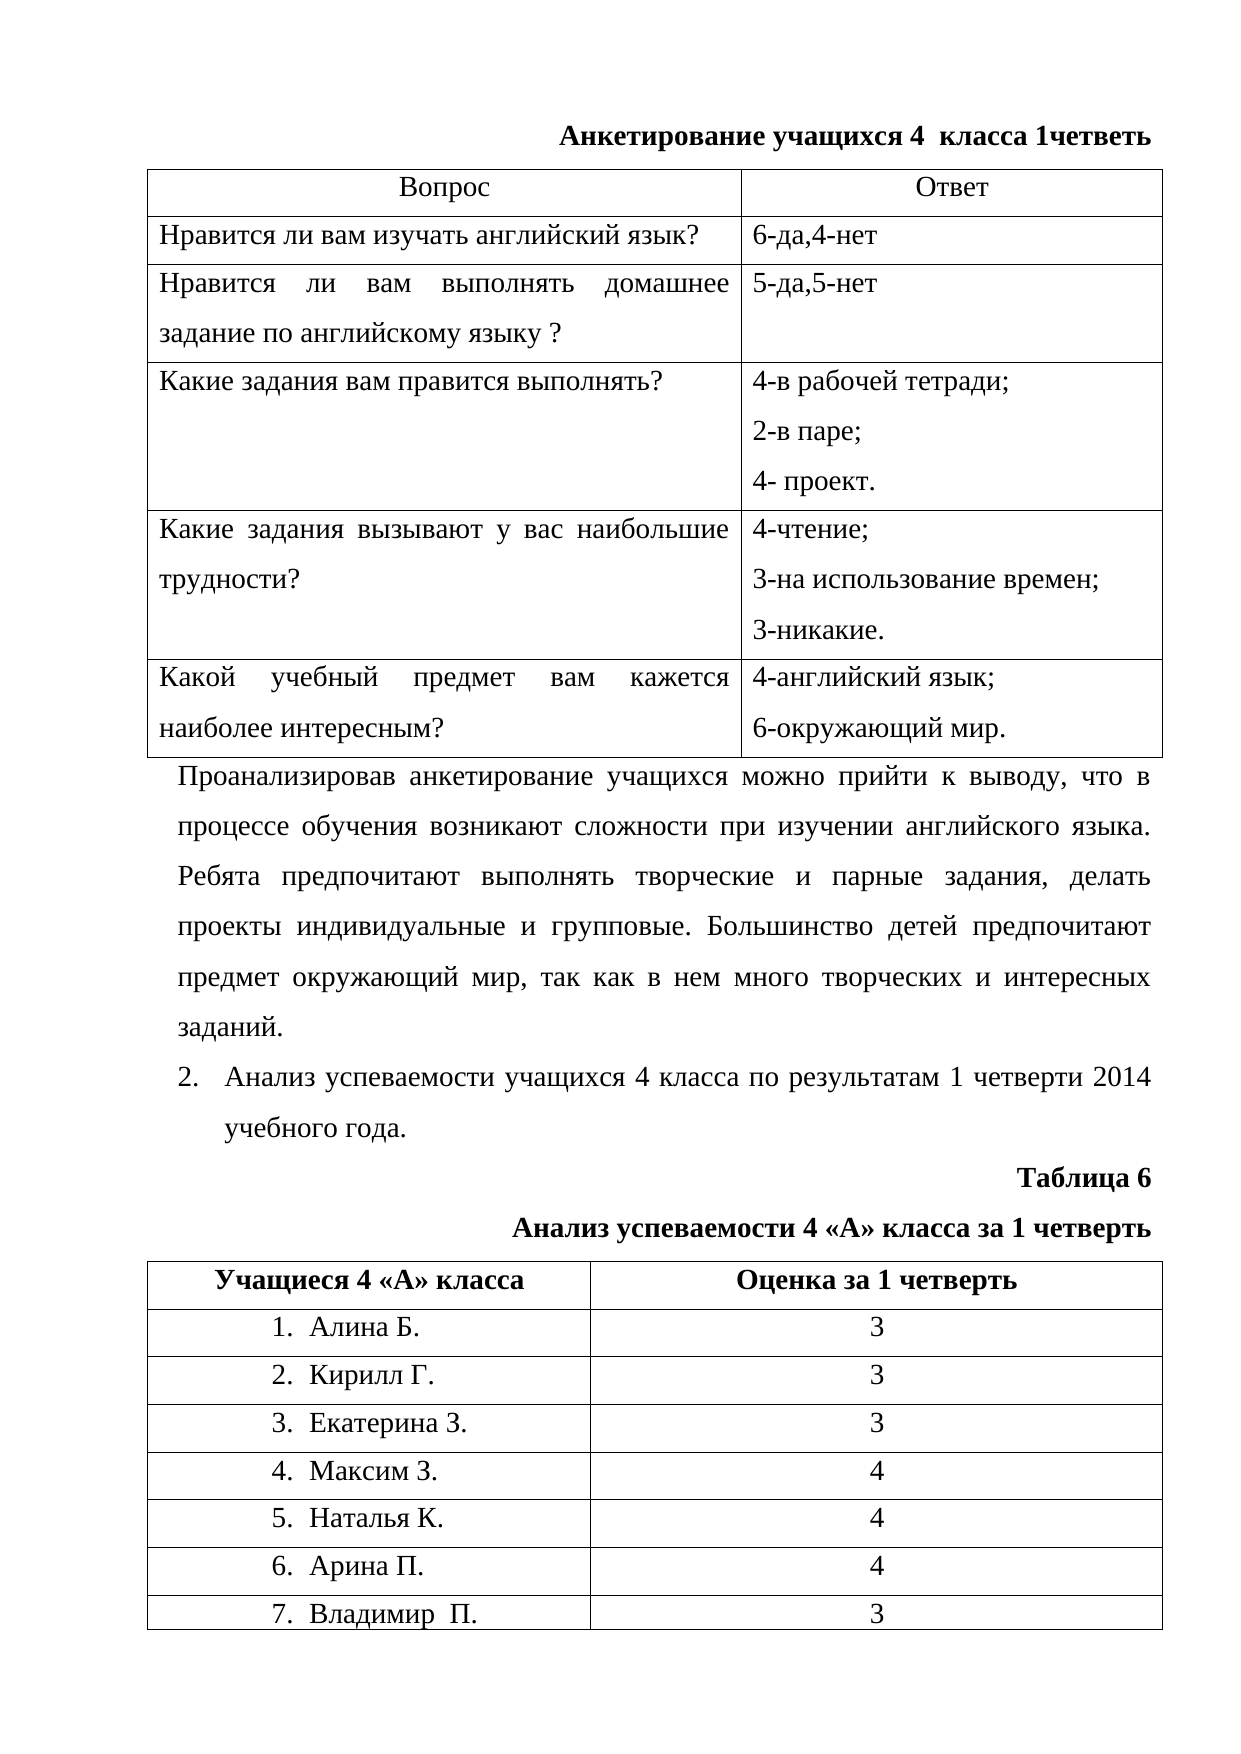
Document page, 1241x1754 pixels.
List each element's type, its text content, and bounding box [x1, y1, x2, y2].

table_cell 4 [591, 1548, 1162, 1595]
table_cell Екатерина З. [148, 1405, 590, 1452]
table_header Учащиеся 4 «А» класса [148, 1262, 590, 1308]
table_cell 3 [591, 1405, 1162, 1452]
table_cell Наталья К. [148, 1500, 590, 1547]
table_cell Арина П. [148, 1548, 590, 1595]
table_cell 3 [591, 1357, 1162, 1404]
table_cell Максим З. [148, 1453, 590, 1499]
table_cell 3 [591, 1310, 1162, 1356]
table_cell Владимир П. [148, 1596, 590, 1629]
table_cell 3 [591, 1596, 1162, 1629]
table_cell Какие задания вам правится выполнять? [148, 363, 741, 510]
table_cell 4-чтение; 3-на использование времен; 3-никакие. [742, 511, 1162, 658]
table_cell 6-да,4-нет [742, 217, 1162, 264]
table_header Оценка за 1 четверть [591, 1262, 1162, 1308]
table_cell 4 [591, 1453, 1162, 1499]
list Таблица 6 [224, 1160, 1152, 1194]
table_cell 4 [591, 1500, 1162, 1547]
list Анализ успеваемости учащихся 4 класса по результатам 1 четверти 2014 учебного года. [177, 1059, 1152, 1143]
text Проанализировав анкетирование учащихся можно прийти к выводу, что в процессе обучения возникают сложности при изучении английского языка. Ребята предпочитают выполнять творческие и парные задания, делать проекты индивидуальные и групповые. Большинство детей предпочитают предмет окружающий мир, так как в нем много творческих и интересных заданий. [177, 758, 1152, 1043]
text Анкетирование учащихся 4 класса 1четветь [177, 118, 1152, 152]
table_cell Нравится ли вам изучать английский язык? [148, 217, 741, 264]
table_header Вопрос [148, 170, 741, 216]
table_cell Нравится ли вам выполнять домашнее задание по английскому языку ? [148, 265, 741, 362]
table_cell Кирилл Г. [148, 1357, 590, 1404]
list Анализ успеваемости 4 «А» класса за 1 четверть [224, 1210, 1152, 1244]
table_cell 4-в рабочей тетради; 2-в паре; 4- проект. [742, 363, 1162, 510]
table_cell 5-да,5-нет [742, 265, 1162, 362]
table_cell Какие задания вызывают у вас наибольшие трудности? [148, 511, 741, 658]
table_header Ответ [742, 170, 1162, 216]
table_cell Алина Б. [148, 1310, 590, 1356]
table_cell Какой учебный предмет вам кажется наиболее интересным? [148, 660, 741, 757]
table_cell 4-английский язык; 6-окружающий мир. [742, 660, 1162, 757]
